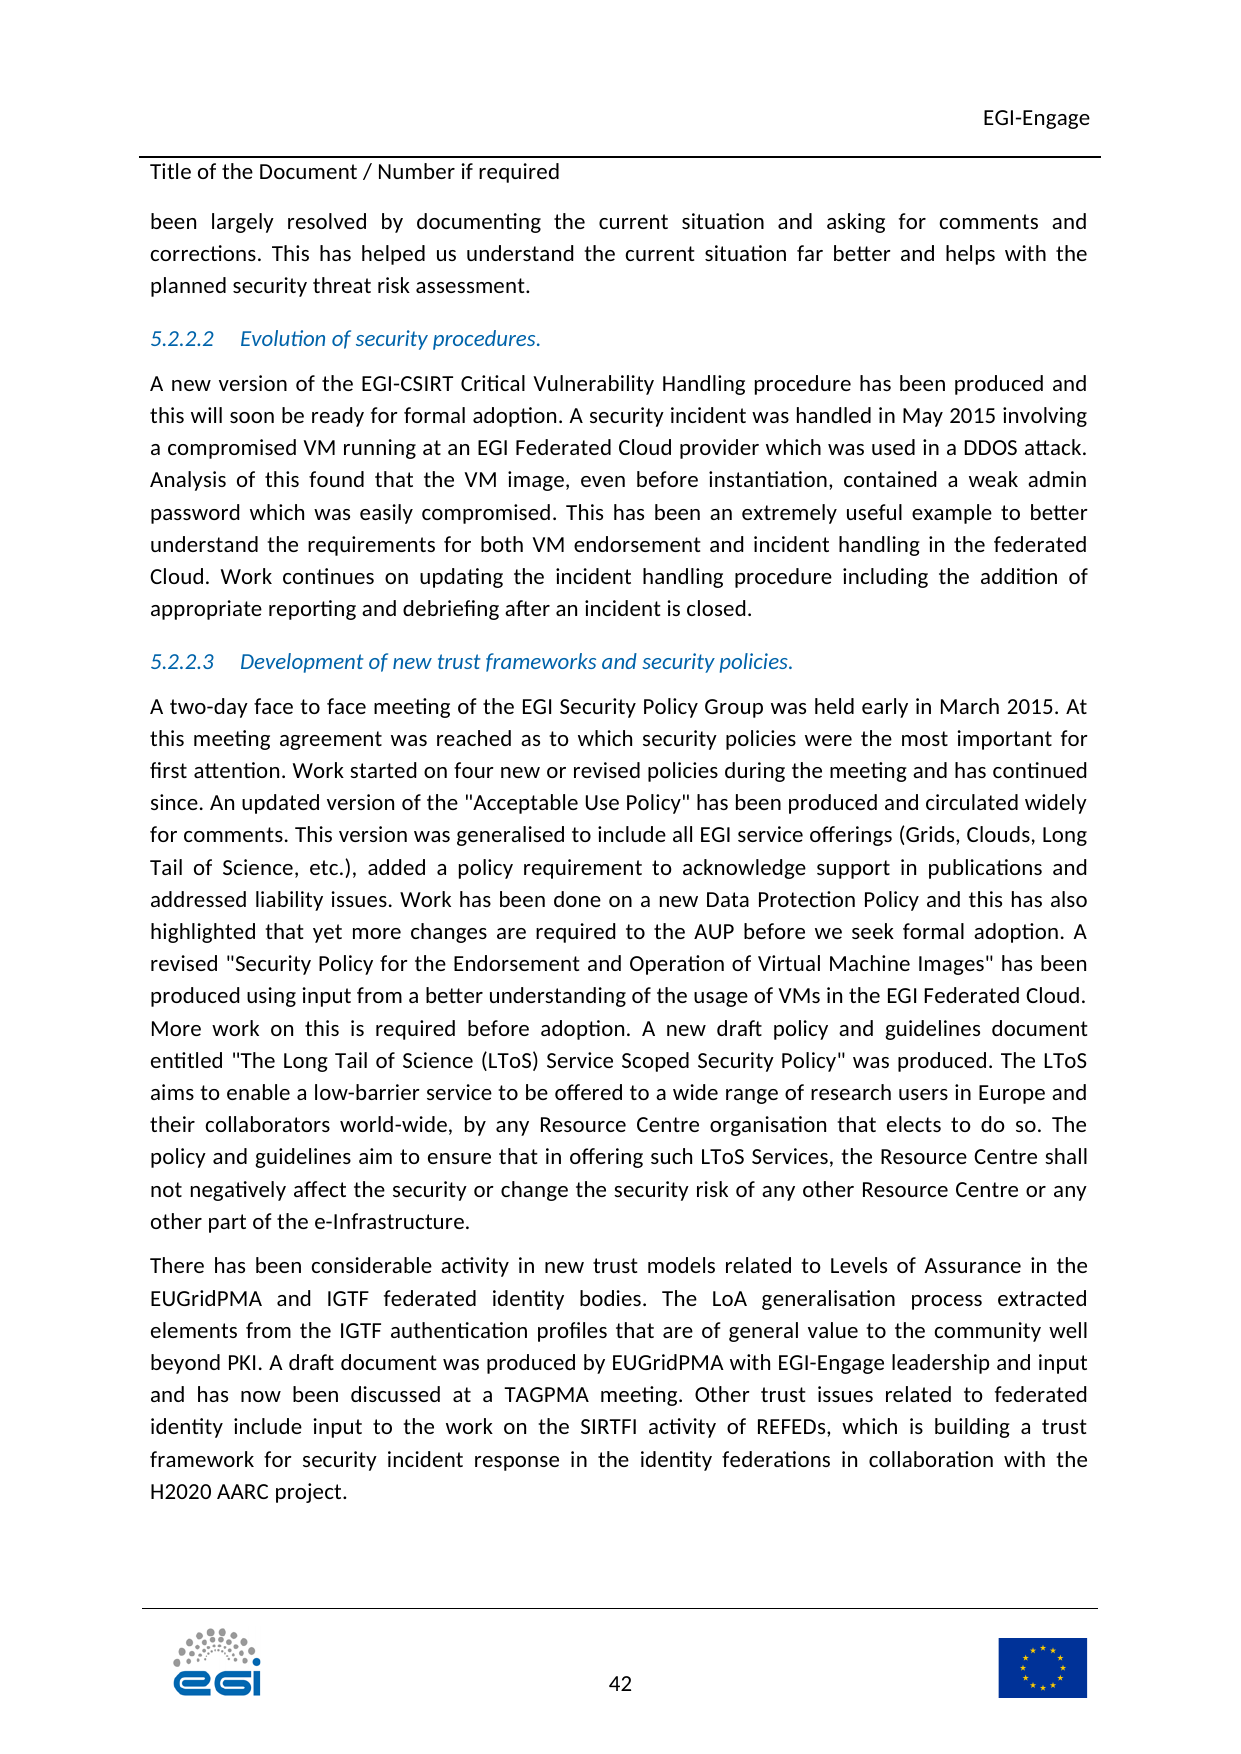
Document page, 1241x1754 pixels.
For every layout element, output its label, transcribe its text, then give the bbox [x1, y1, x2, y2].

picture [153, 1626, 279, 1698]
subtitle Development of new trust frameworks and security policies. [150, 647, 1090, 675]
subtitle Evolution of security procedures. [150, 324, 1090, 352]
text A two-day face to face meeting of the EGI Security Policy Group was held early in March 2015. At this meeting agreement was reached as to which security policies were the most important for first attention. Work started on four new or revised policies during the meeting and has continued since. An updated version of the "Acceptable Use Policy" has been produced and circulated widely for comments. This version was generalised to include all EGI service offerings (Grids, Clouds, Long Tail of Science, etc.), added a policy requirement to acknowledge support in publications and addressed liability issues. Work has been done on a new Data Protection Policy and this has also highlighted that yet more changes are required to the AUP before we seek formal adoption. A revised "Security Policy for the Endorsement and Operation of Virtual Machine Images" has been produced using input from a better understanding of the usage of VMs in the EGI Federated Cloud. More work on this is required before adoption. A new draft policy and guidelines document entitled "The Long Tail of Science (LToS) Service Scoped Security Policy" was produced. The LToS aims to enable a low-barrier service to be offered to a wide range of research users in Europe and their collaborators world-wide, by any Resource Centre organisation that elects to do so. The policy and guidelines aim to ensure that in offering such LToS Services, the Resource Centre shall not negatively affect the security or change the security risk of any other Resource Centre or any other part of the e-Infrastructure. [150, 692, 1090, 1235]
picture [998, 1638, 1088, 1698]
text A new version of the EGI-CSIRT Critical Vulnerability Handling procedure has been produced and this will soon be ready for formal adoption. A security incident was handled in May 2015 involving a compromised VM running at an EGI Federated Cloud provider which was used in a DDOS attack. Analysis of this found that the VM image, even before instantiation, contained a weak admin password which was easily compromised. This has been an extremely useful example to better understand the requirements for both VM endorsement and incident handling in the federated Cloud. Work continues on updating the incident handling procedure including the addition of appropriate reporting and debriefing after an incident is closed. [150, 369, 1090, 622]
text There has been considerable activity in new trust models related to Levels of Assurance in the EUGridPMA and IGTF federated identity bodies. The LoA generalisation process extracted elements from the IGTF authentication profiles that are of general value to the community well beyond PKI. A draft document was produced by EUGridPMA with EGI-Engage leadership and input and has now been discussed at a TAGPMA meeting. Other trust issues related to federated identity include input to the work on the SIRTFI activity of REFEDs, which is building a trust framework for security incident response in the identity federations in collaboration with the H2020 AARC project. [150, 1252, 1090, 1505]
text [150, 207, 1090, 299]
